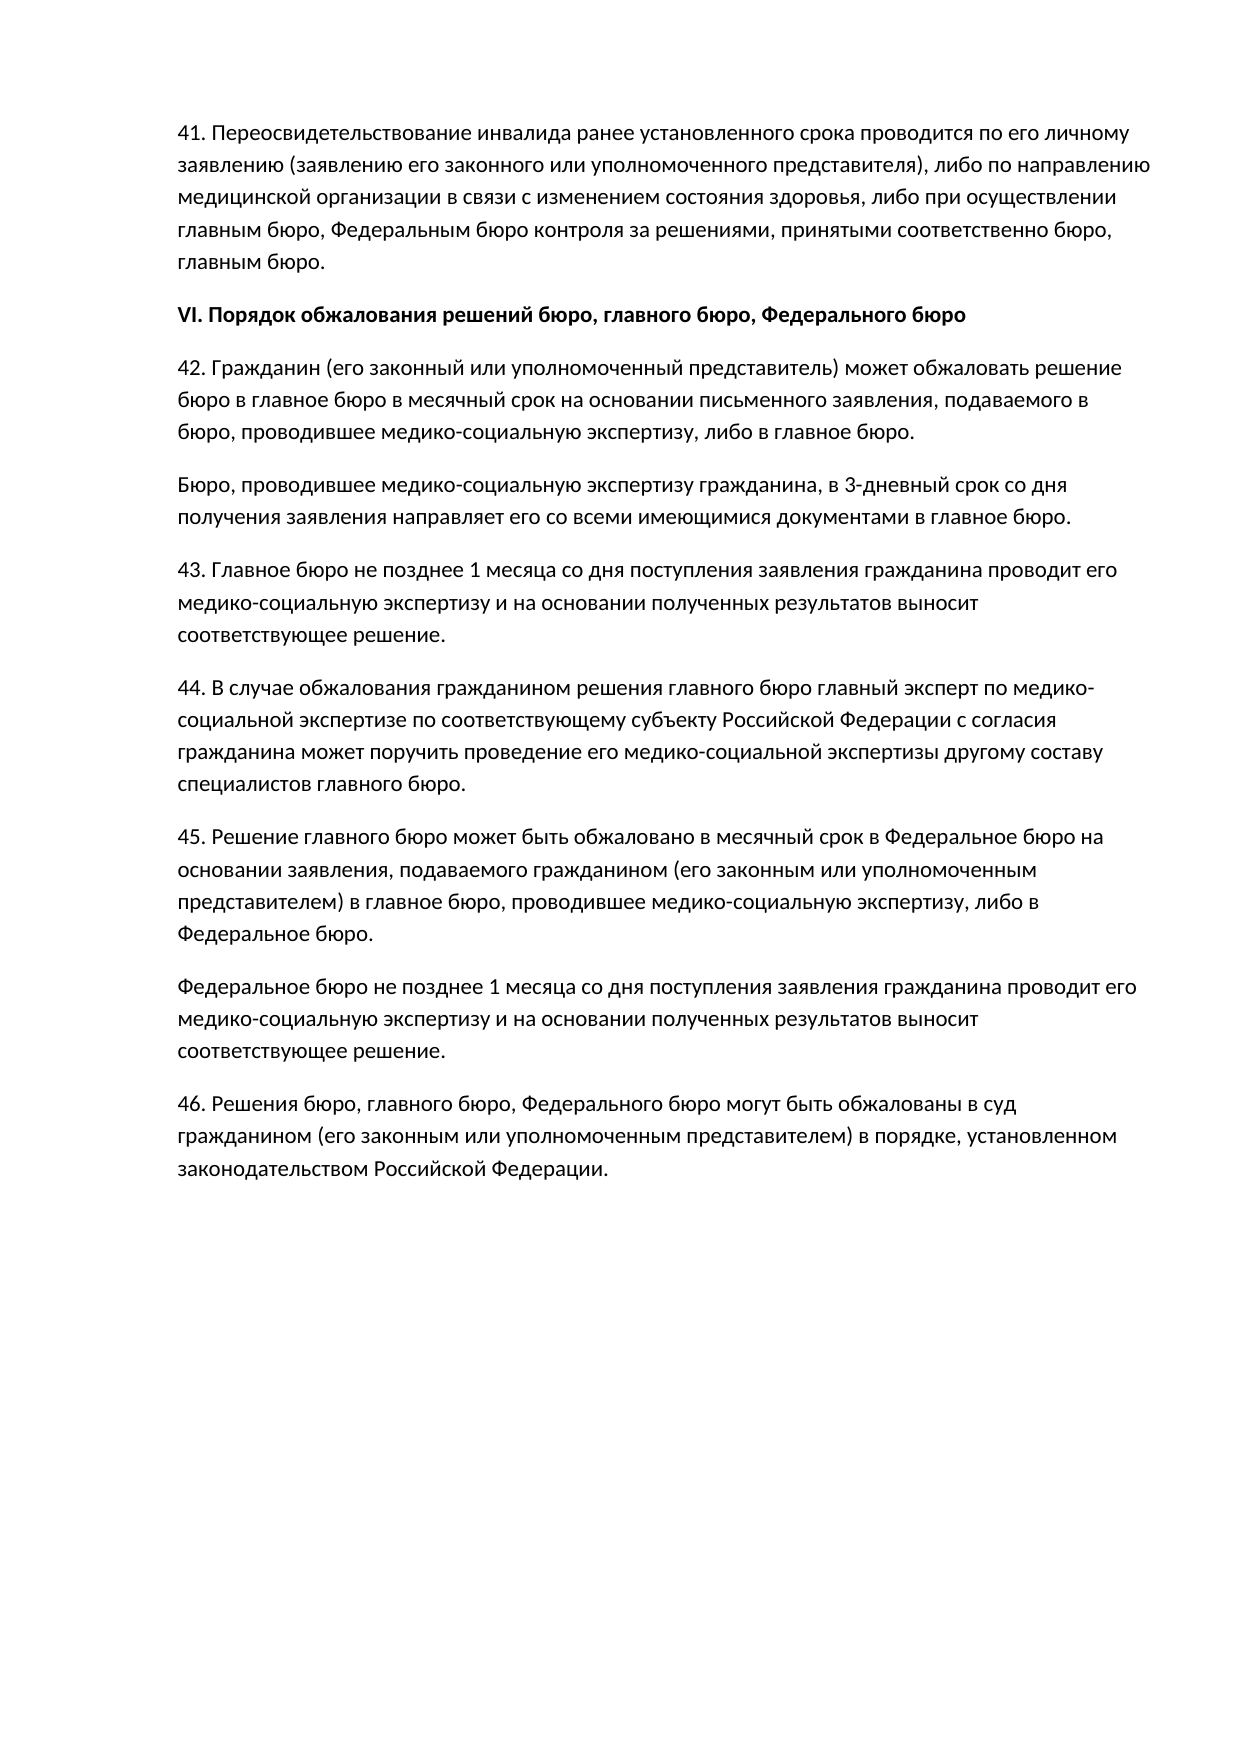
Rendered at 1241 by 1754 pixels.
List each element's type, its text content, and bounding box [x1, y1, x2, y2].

text 42. Гражданин (его законный или уполномоченный представитель) может обжаловать решение бюро в главное бюро в месячный срок на основании письменного заявления, подаваемого в бюро, проводившее медико-социальную экспертизу, либо в главное бюро. [177, 353, 1152, 445]
text 46. Решения бюро, главного бюро, Федерального бюро могут быть обжалованы в суд гражданином (его законным или уполномоченным представителем) в порядке, установленном законодательством Российской Федерации. [177, 1089, 1152, 1182]
text Бюро, проводившее медико-социальную экспертизу гражданина, в 3-дневный срок со дня получения заявления направляет его со всеми имеющимися документами в главное бюро. [177, 470, 1152, 531]
text 41. Переосвидетельствование инвалида ранее установленного срока проводится по его личному заявлению (заявлению его законного или уполномоченного представителя), либо по направлению медицинской организации в связи с изменением состояния здоровья, либо при осуществлении главным бюро, Федеральным бюро контроля за решениями, принятыми соответственно бюро, главным бюро. [177, 118, 1152, 275]
text 45. Решение главного бюро может быть обжаловано в месячный срок в Федеральное бюро на основании заявления, подаваемого гражданином (его законным или уполномоченным представителем) в главное бюро, проводившее медико-социальную экспертизу, либо в Федеральное бюро. [177, 822, 1152, 947]
text 44. В случае обжалования гражданином решения главного бюро главный эксперт по медико-социальной экспертизе по соответствующему субъекту Российской Федерации с согласия гражданина может поручить проведение его медико-социальной экспертизы другому составу специалистов главного бюро. [177, 673, 1152, 797]
text 43. Главное бюро не позднее 1 месяца со дня поступления заявления гражданина проводит его медико-социальную экспертизу и на основании полученных результатов выносит соответствующее решение. [177, 556, 1152, 648]
text Федеральное бюро не позднее 1 месяца со дня поступления заявления гражданина проводит его медико-социальную экспертизу и на основании полученных результатов выносит соответствующее решение. [177, 972, 1152, 1064]
text VI. Порядок обжалования решений бюро, главного бюро, Федерального бюро [177, 300, 1152, 328]
